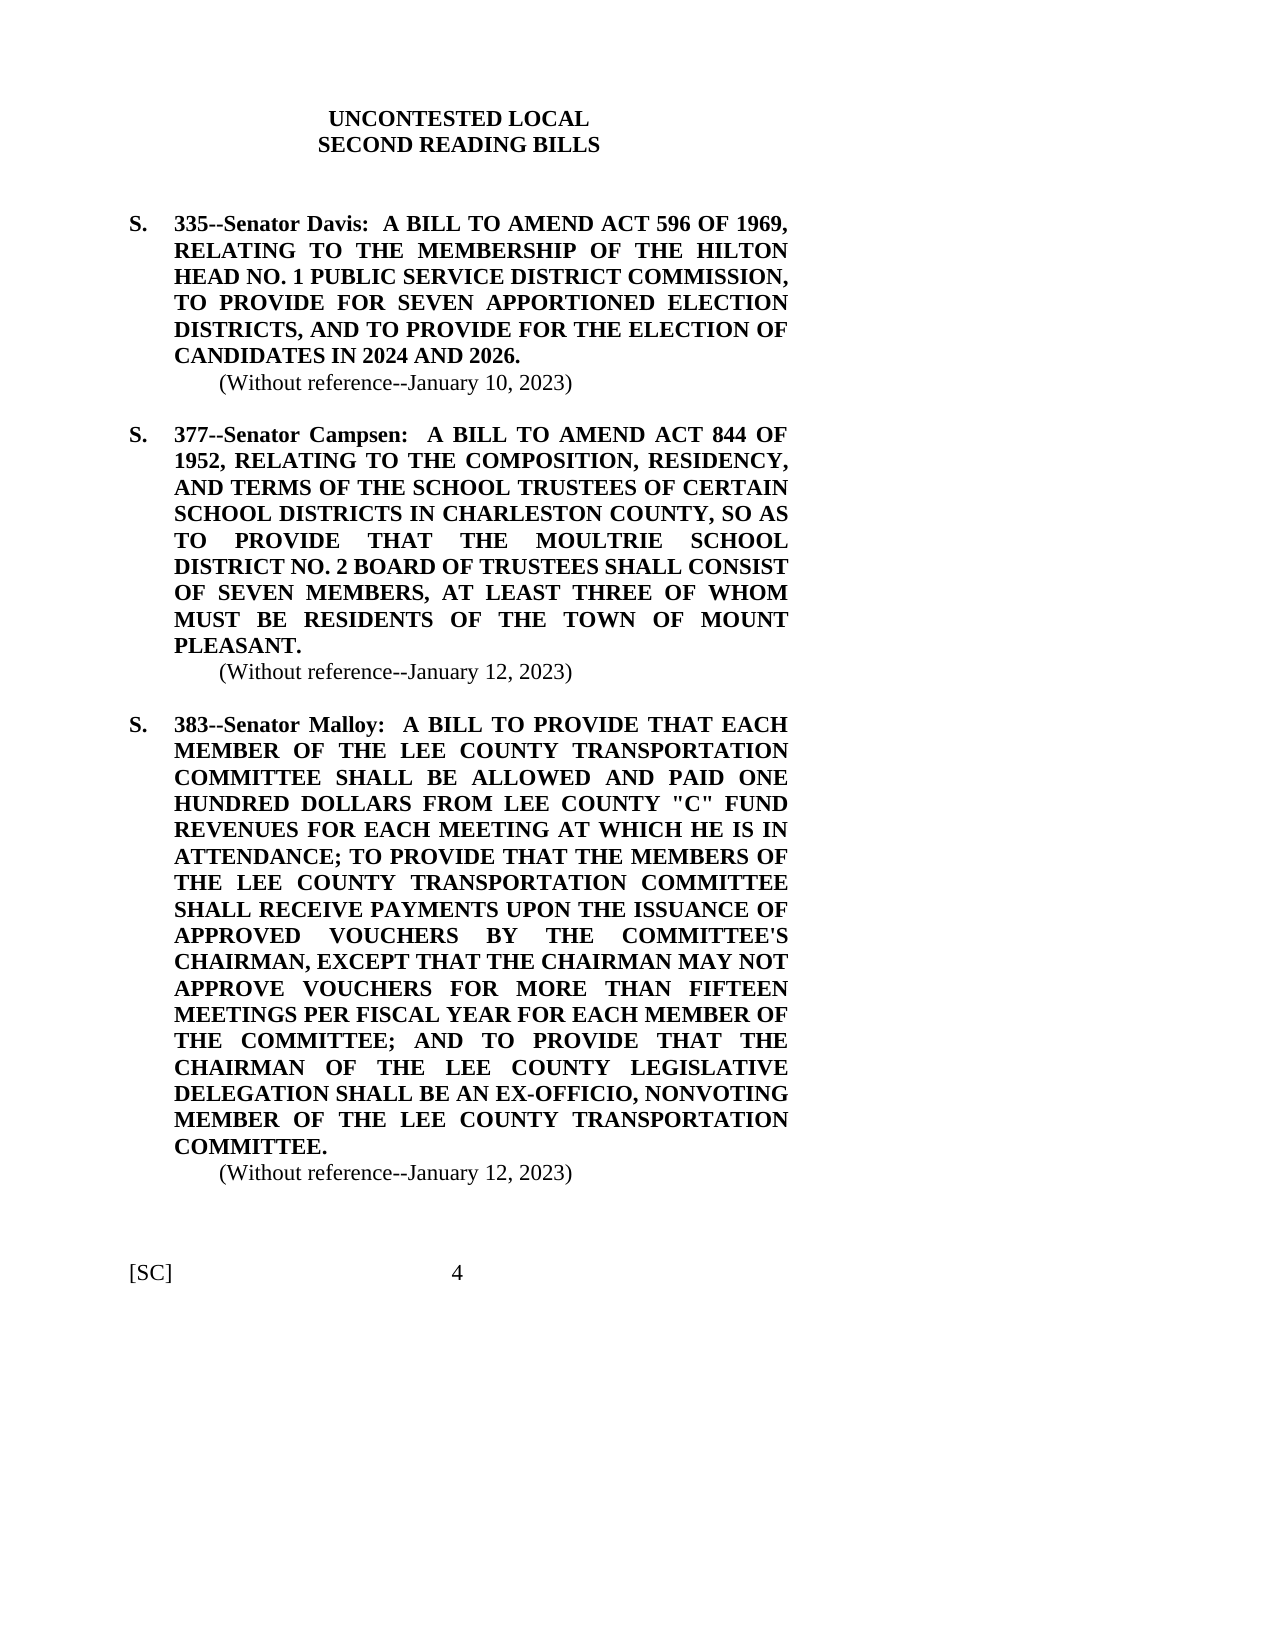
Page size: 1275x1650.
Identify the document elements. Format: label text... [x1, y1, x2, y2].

text (Without reference--January 10, 2023) [219, 368, 789, 395]
subtitle SECOND READING BILLS [129, 131, 789, 158]
title S. 377--Senator Campsen: A BILL TO AMEND ACT 844 OF 1952, RELATING TO THE COMPOSITION, RESIDENCY, AND TERMS OF THE SCHOOL TRUSTEES OF CERTAIN SCHOOL DISTRICTS IN CHARLESTON COUNTY, SO AS TO PROVIDE THAT THE MOULTRIE SCHOOL DISTRICT NO. 2 BOARD OF TRUSTEES SHALL CONSIST OF SEVEN MEMBERS, AT LEAST THREE OF WHOM MUST BE RESIDENTS OF THE TOWN OF MOUNT PLEASANT. [129, 421, 789, 658]
title S. 383--Senator Malloy: A BILL TO PROVIDE THAT EACH MEMBER OF THE LEE COUNTY TRANSPORTATION COMMITTEE SHALL BE ALLOWED AND PAID ONE HUNDRED DOLLARS FROM LEE COUNTY "C" FUND REVENUES FOR EACH MEETING AT WHICH HE IS IN ATTENDANCE; TO PROVIDE THAT THE MEMBERS OF THE LEE COUNTY TRANSPORTATION COMMITTEE SHALL RECEIVE PAYMENTS UPON THE ISSUANCE OF APPROVED VOUCHERS BY THE COMMITTEE'S CHAIRMAN, EXCEPT THAT THE CHAIRMAN MAY NOT APPROVE VOUCHERS FOR MORE THAN FIFTEEN MEETINGS PER FISCAL YEAR FOR EACH MEMBER OF THE COMMITTEE; AND TO PROVIDE THAT THE CHAIRMAN OF THE LEE COUNTY LEGISLATIVE DELEGATION SHALL BE AN EX-OFFICIO, NONVOTING MEMBER OF THE LEE COUNTY TRANSPORTATION COMMITTEE. [129, 711, 789, 1159]
text (Without reference--January 12, 2023) [219, 1159, 789, 1186]
text UNCONTESTED LOCAL [129, 105, 789, 131]
text (Without reference--January 12, 2023) [219, 658, 789, 685]
title S. 335--Senator Davis: A BILL TO AMEND ACT 596 OF 1969, RELATING TO THE MEMBERSHIP OF THE HILTON HEAD NO. 1 PUBLIC SERVICE DISTRICT COMMISSION, TO PROVIDE FOR SEVEN APPORTIONED ELECTION DISTRICTS, AND TO PROVIDE FOR THE ELECTION OF CANDIDATES IN 2024 AND 2026. [129, 210, 789, 368]
